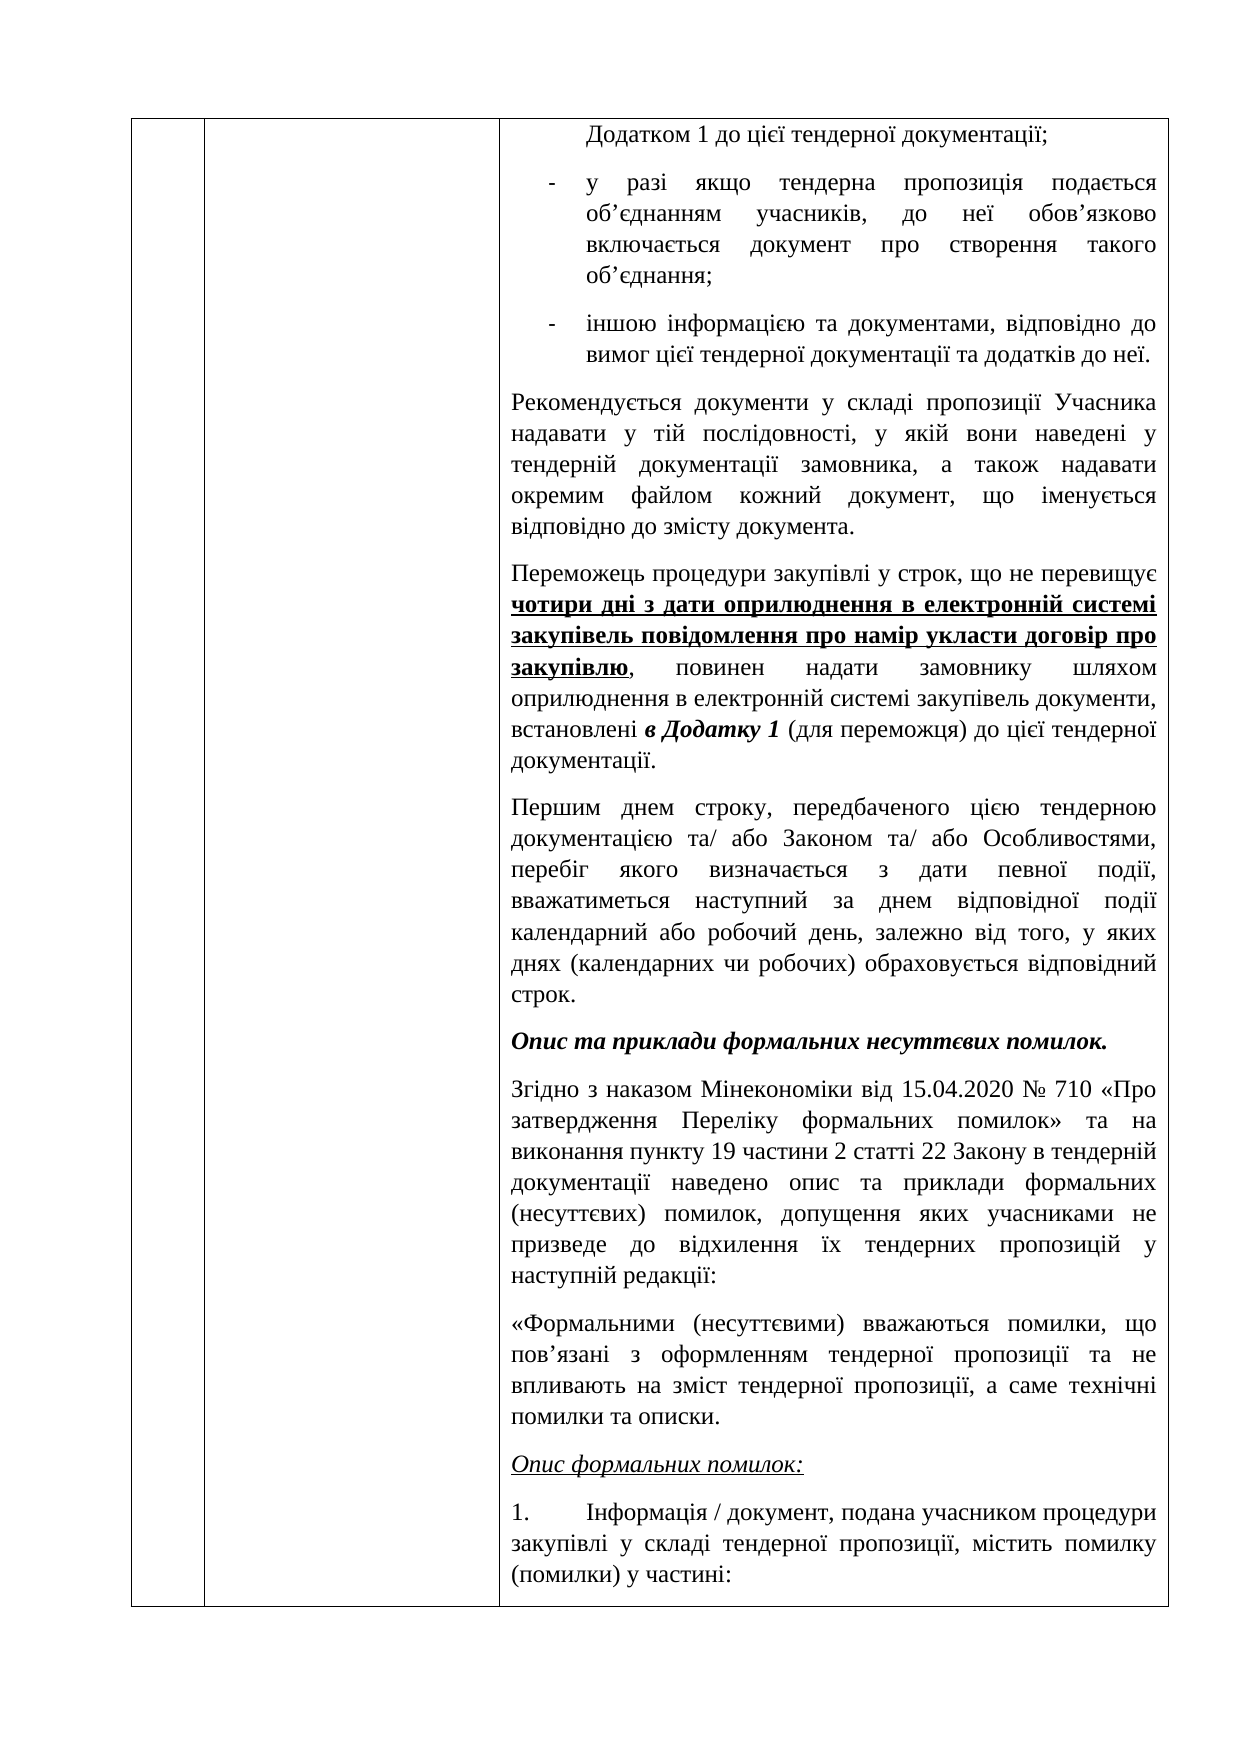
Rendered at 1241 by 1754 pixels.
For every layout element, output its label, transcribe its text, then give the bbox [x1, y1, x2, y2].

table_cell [205, 119, 499, 1606]
table_cell 1 [132, 119, 204, 1606]
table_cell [500, 119, 1168, 1606]
